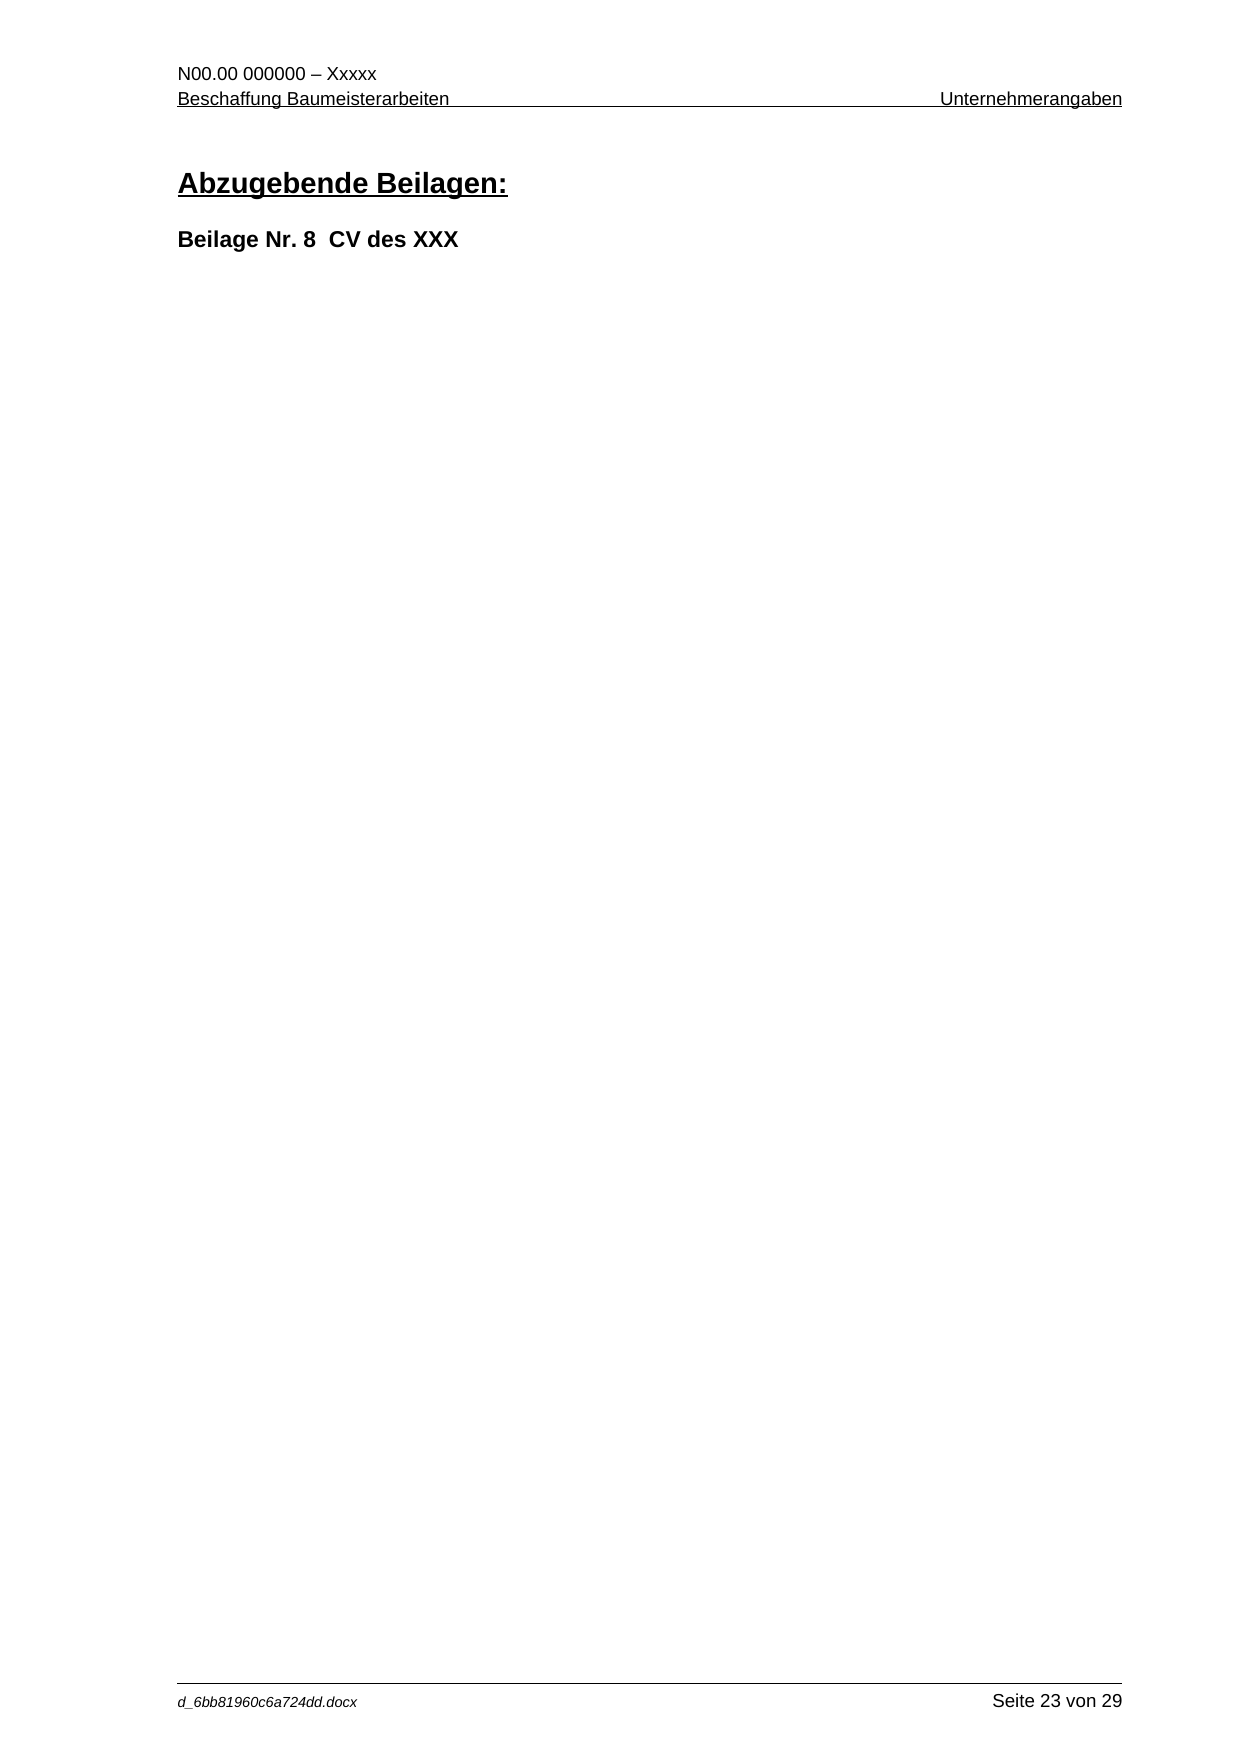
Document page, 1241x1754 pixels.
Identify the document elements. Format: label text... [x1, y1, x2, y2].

text Beilage Nr. 8 CV des XXX [177, 226, 1122, 252]
text Abzugebende Beilagen: [177, 166, 1122, 199]
